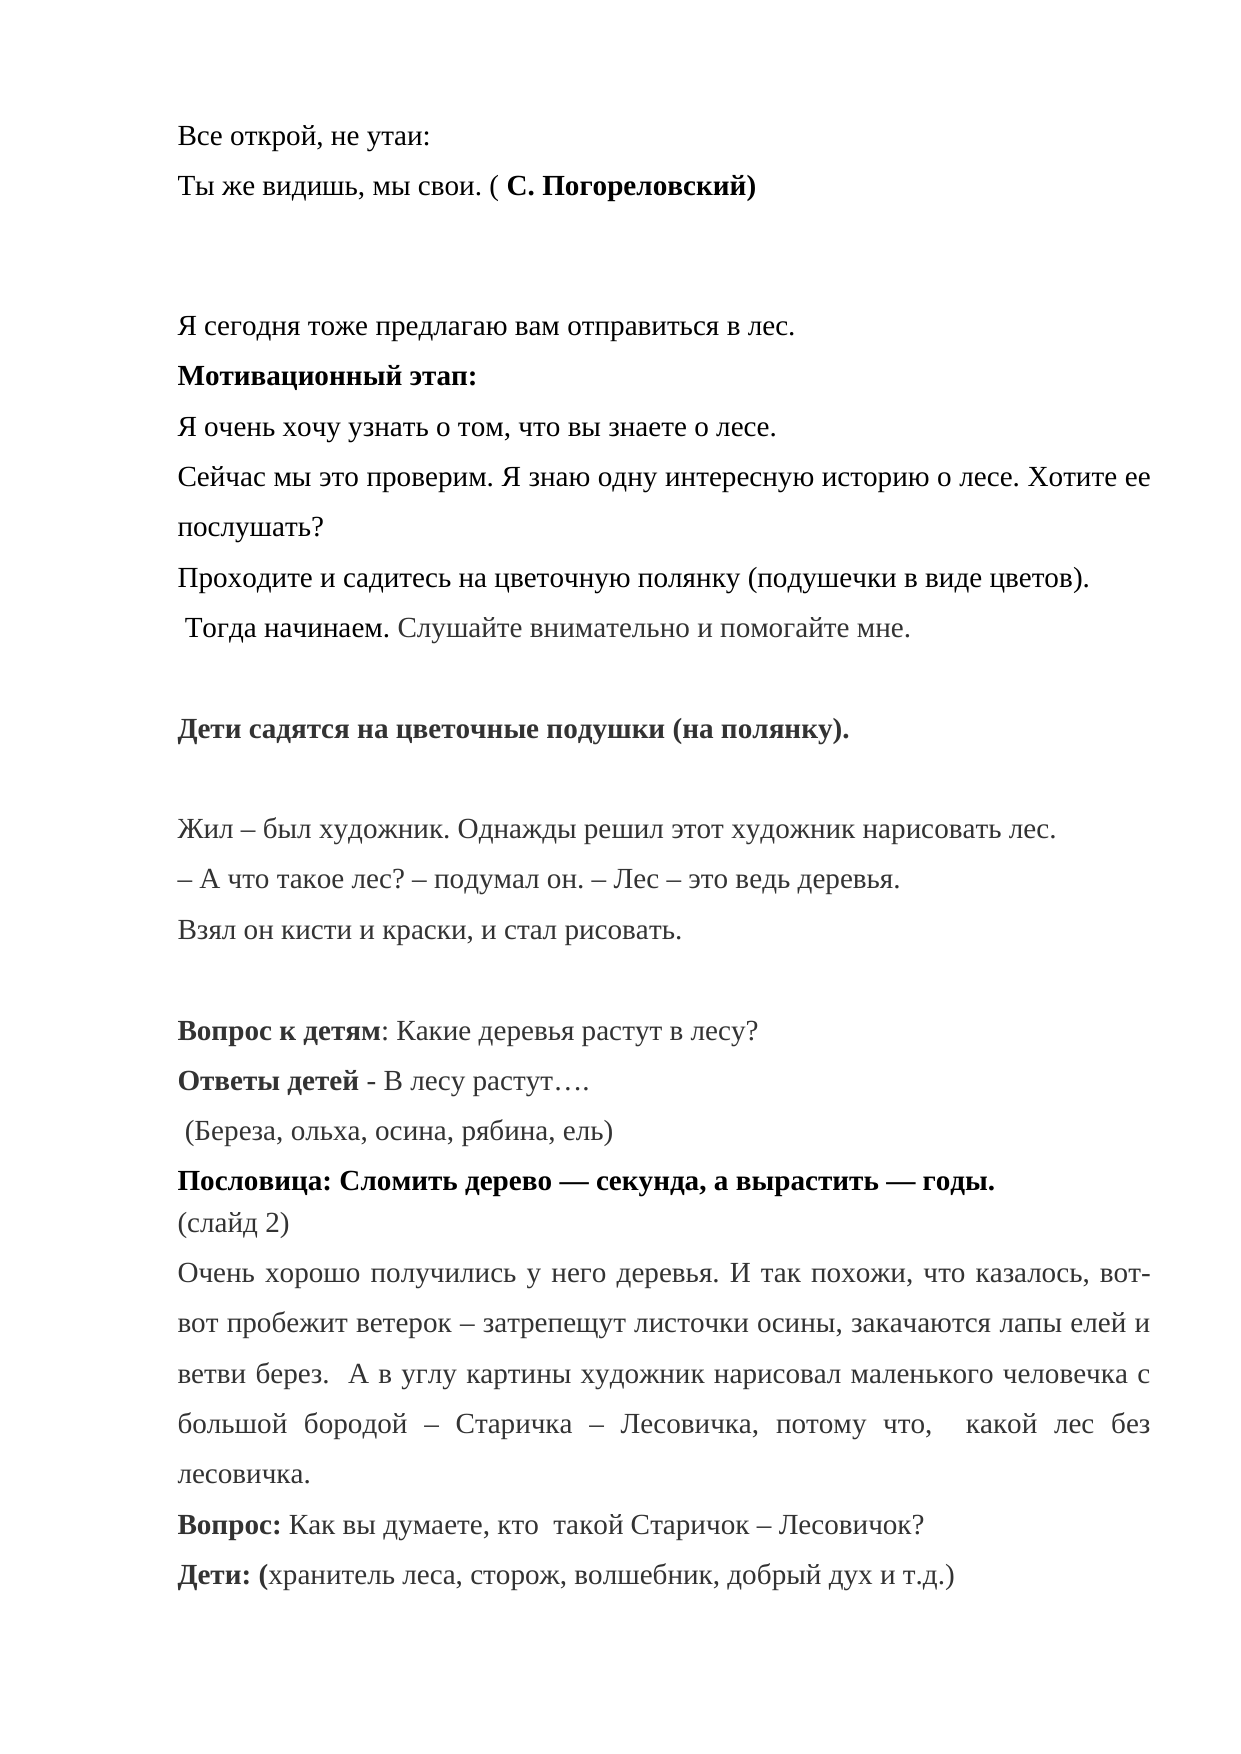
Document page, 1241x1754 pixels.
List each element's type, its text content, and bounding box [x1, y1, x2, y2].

text Жил – был художник. Однажды решил этот художник нарисовать лес. [177, 811, 1152, 845]
text Вопрос: Как вы думаете, кто такой Старичок – Лесовичок? [177, 1507, 1152, 1540]
text Вопрос к детям: Какие деревья растут в лесу? [177, 1013, 1152, 1046]
text Ответы детей - В лесу растут…. [177, 1063, 1152, 1096]
text Очень хорошо получились у него деревья. И так похожи, что казалось, вот-вот пробежит ветерок – затрепещут листочки осины, закачаются лапы елей и ветви берез. А в углу картины художник нарисовал маленького человечка с большой бородой – Старичка – Лесовичка, потому что, какой лес без лесовичка. [177, 1255, 1152, 1490]
text Я очень хочу узнать о том, что вы знаете о лесе. [177, 409, 1152, 442]
text Сейчас мы это проверим. Я знаю одну интересную историю о лесе. Хотите ее послушать? [177, 459, 1152, 543]
text Я сегодня тоже предлагаю вам отправиться в лес. [177, 308, 1152, 342]
text – А что такое лес? – подумал он. – Лес – это ведь деревья. [177, 862, 1152, 895]
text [177, 118, 1152, 202]
text Пословица: Сломить дерево — секунда, а вырастить — годы. [177, 1163, 1152, 1197]
text Проходите и садитесь на цветочную полянку (подушечки в виде цветов). [177, 560, 1152, 593]
text Дети: (хранитель леса, сторож, волшебник, добрый дух и т.д.) [177, 1557, 1152, 1591]
text Дети садятся на цветочные подушки (на полянку). [177, 711, 1152, 744]
text (слайд 2) [177, 1205, 1152, 1238]
text (Береза, ольха, осина, рябина, ель) [177, 1113, 1152, 1147]
text Взял он кисти и краски, и стал рисовать. [177, 912, 1152, 946]
text Тогда начинаем. Слушайте внимательно и помогайте мне. [177, 610, 1152, 644]
text Мотивационный этап: [177, 358, 1152, 392]
